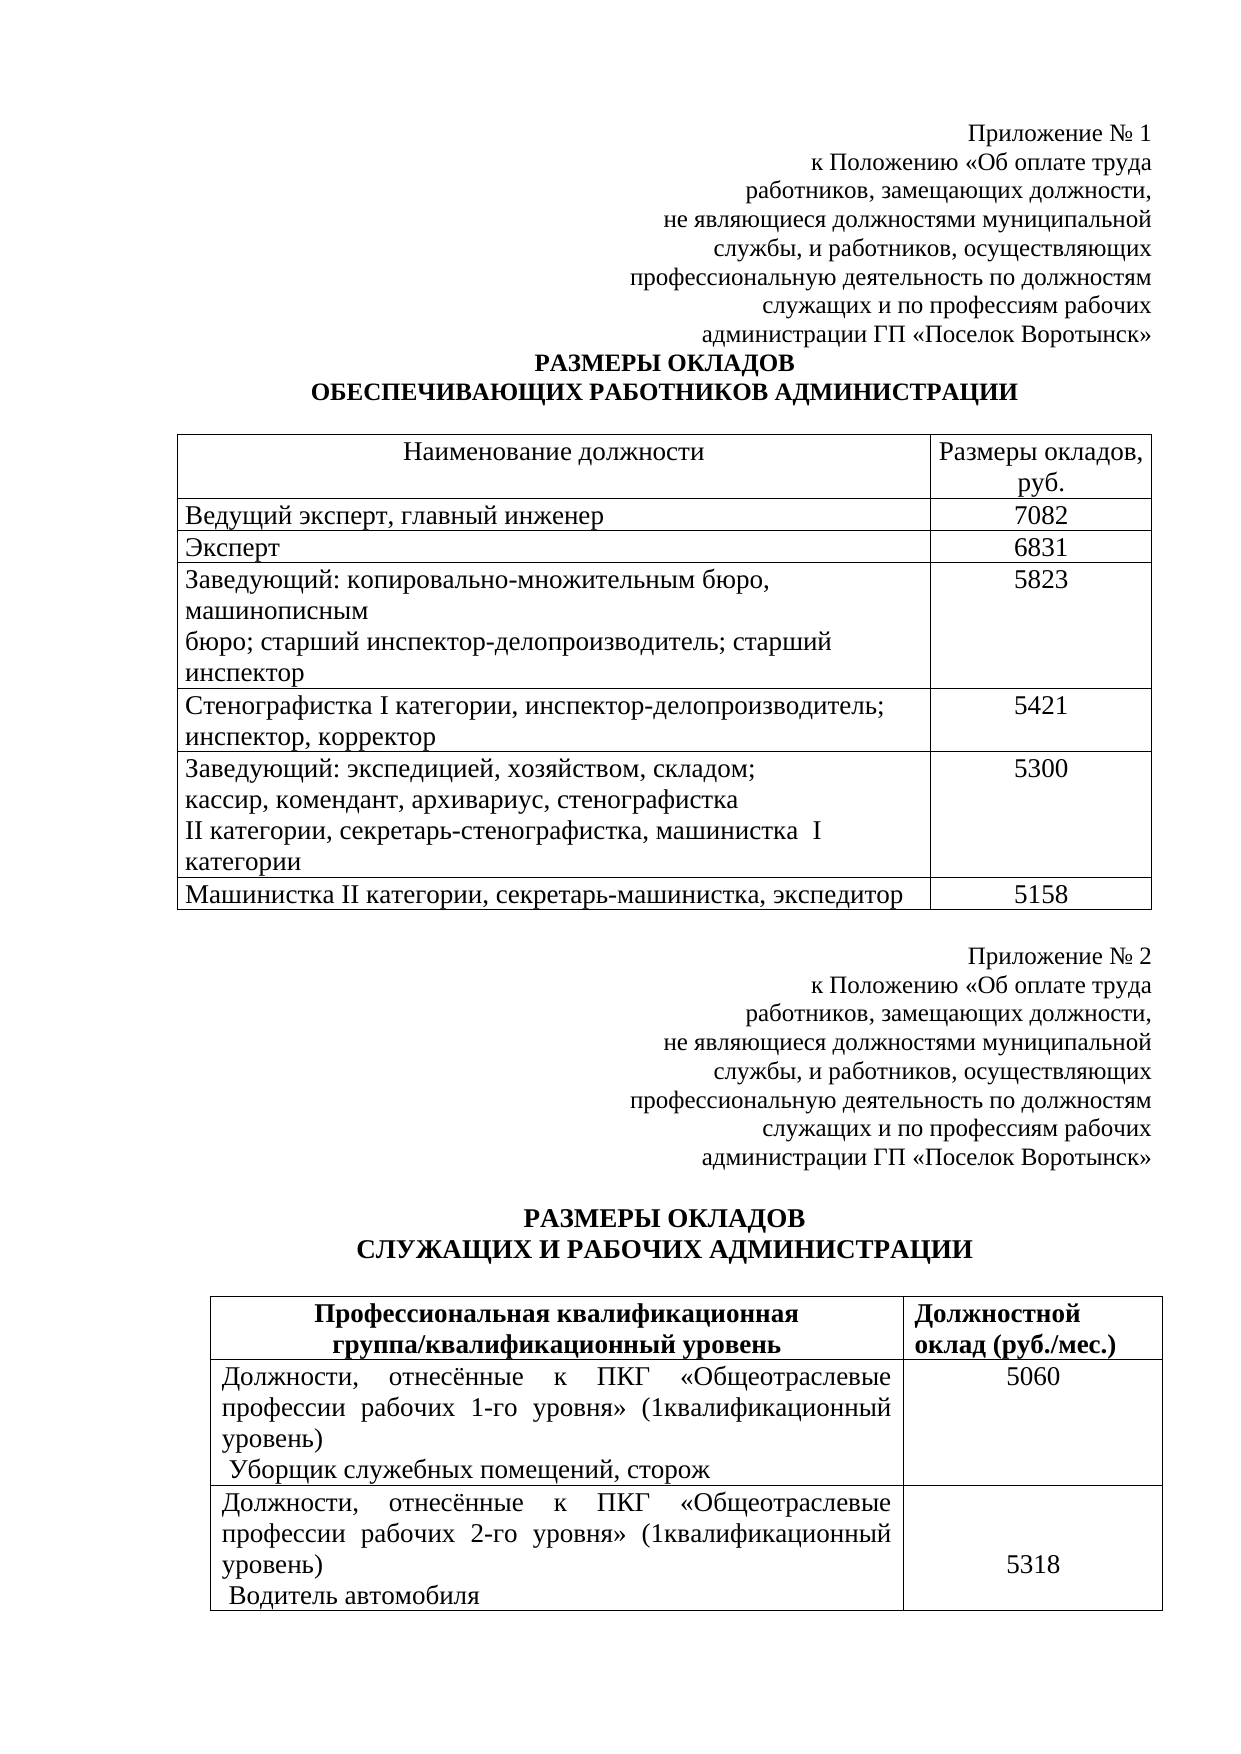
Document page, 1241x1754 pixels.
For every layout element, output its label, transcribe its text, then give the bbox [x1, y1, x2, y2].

text СЛУЖАЩИХ И РАБОЧИХ АДМИНИСТРАЦИИ [177, 1233, 1152, 1264]
text не являющиеся должностями муниципальной [177, 204, 1152, 233]
text администрации ГП «Поселок Воротынск» [177, 319, 1152, 348]
table_cell Ведущий эксперт, главный инженер [178, 499, 930, 530]
text не являющиеся должностями муниципальной [177, 1027, 1152, 1056]
table_cell 5158 [931, 878, 1151, 909]
table_cell Стенографистка I категории, инспектор-делопроизводитель; инспектор, корректор [178, 689, 930, 751]
text к Положению «Об оплате труда [177, 147, 1152, 176]
table_cell 5060 [904, 1360, 1162, 1484]
table_cell Должности, отнесённые к ПКГ «Общеотраслевые профессии рабочих 2-го уровня» (1квалификационный уровень) Водитель автомобиля [211, 1486, 903, 1610]
table_header Профессиональная квалификационная группа/квалификационный уровень [211, 1297, 903, 1359]
text работников, замещающих должности, [177, 998, 1152, 1027]
text службы, и работников, осуществляющих [177, 233, 1152, 262]
text служащих и по профессиям рабочих [177, 291, 1152, 319]
table_cell Эксперт [178, 531, 930, 562]
table_cell 6831 [931, 531, 1151, 562]
text службы, и работников, осуществляющих [177, 1056, 1152, 1085]
text администрации ГП «Поселок Воротынск» [177, 1142, 1152, 1171]
table_header Наименование должности [178, 435, 930, 498]
text Приложение № 1 [177, 118, 1152, 147]
table_cell Должности, отнесённые к ПКГ «Общеотраслевые профессии рабочих 1-го уровня» (1квалификационный уровень) Уборщик служебных помещений, сторож [211, 1360, 903, 1484]
table_cell 5421 [931, 689, 1151, 751]
text профессиональную деятельность по должностям [177, 1085, 1152, 1113]
table_header Размеры окладов, руб. [931, 435, 1151, 498]
text профессиональную деятельность по должностям [177, 262, 1152, 291]
text РАЗМЕРЫ ОКЛАДОВ [177, 1202, 1152, 1233]
table_cell 5318 [904, 1486, 1162, 1610]
table_cell 5823 [931, 563, 1151, 688]
text ОБЕСПЕЧИВАЮЩИХ РАБОТНИКОВ АДМИНИСТРАЦИИ [177, 377, 1152, 406]
text РАЗМЕРЫ ОКЛАДОВ [177, 348, 1152, 377]
text Приложение № 2 [177, 941, 1152, 970]
table_header Должностной оклад (руб./мес.) [904, 1297, 1162, 1359]
text к Положению «Об оплате труда [177, 970, 1152, 998]
table_cell Заведующий: копировально-множительным бюро, машинописным бюро; старший инспектор-делопроизводитель; старший инспектор [178, 563, 930, 688]
text служащих и по профессиям рабочих [177, 1113, 1152, 1142]
table_cell Заведующий: экспедицией, хозяйством, складом; кассир, комендант, архивариус, стенографистка II категории, секретарь-стенографистка, машинистка I категории [178, 752, 930, 877]
table_cell 5300 [931, 752, 1151, 877]
table_cell 7082 [931, 499, 1151, 530]
table_cell Машинистка II категории, секретарь-машинистка, экспедитор [178, 878, 930, 909]
text работников, замещающих должности, [177, 176, 1152, 204]
